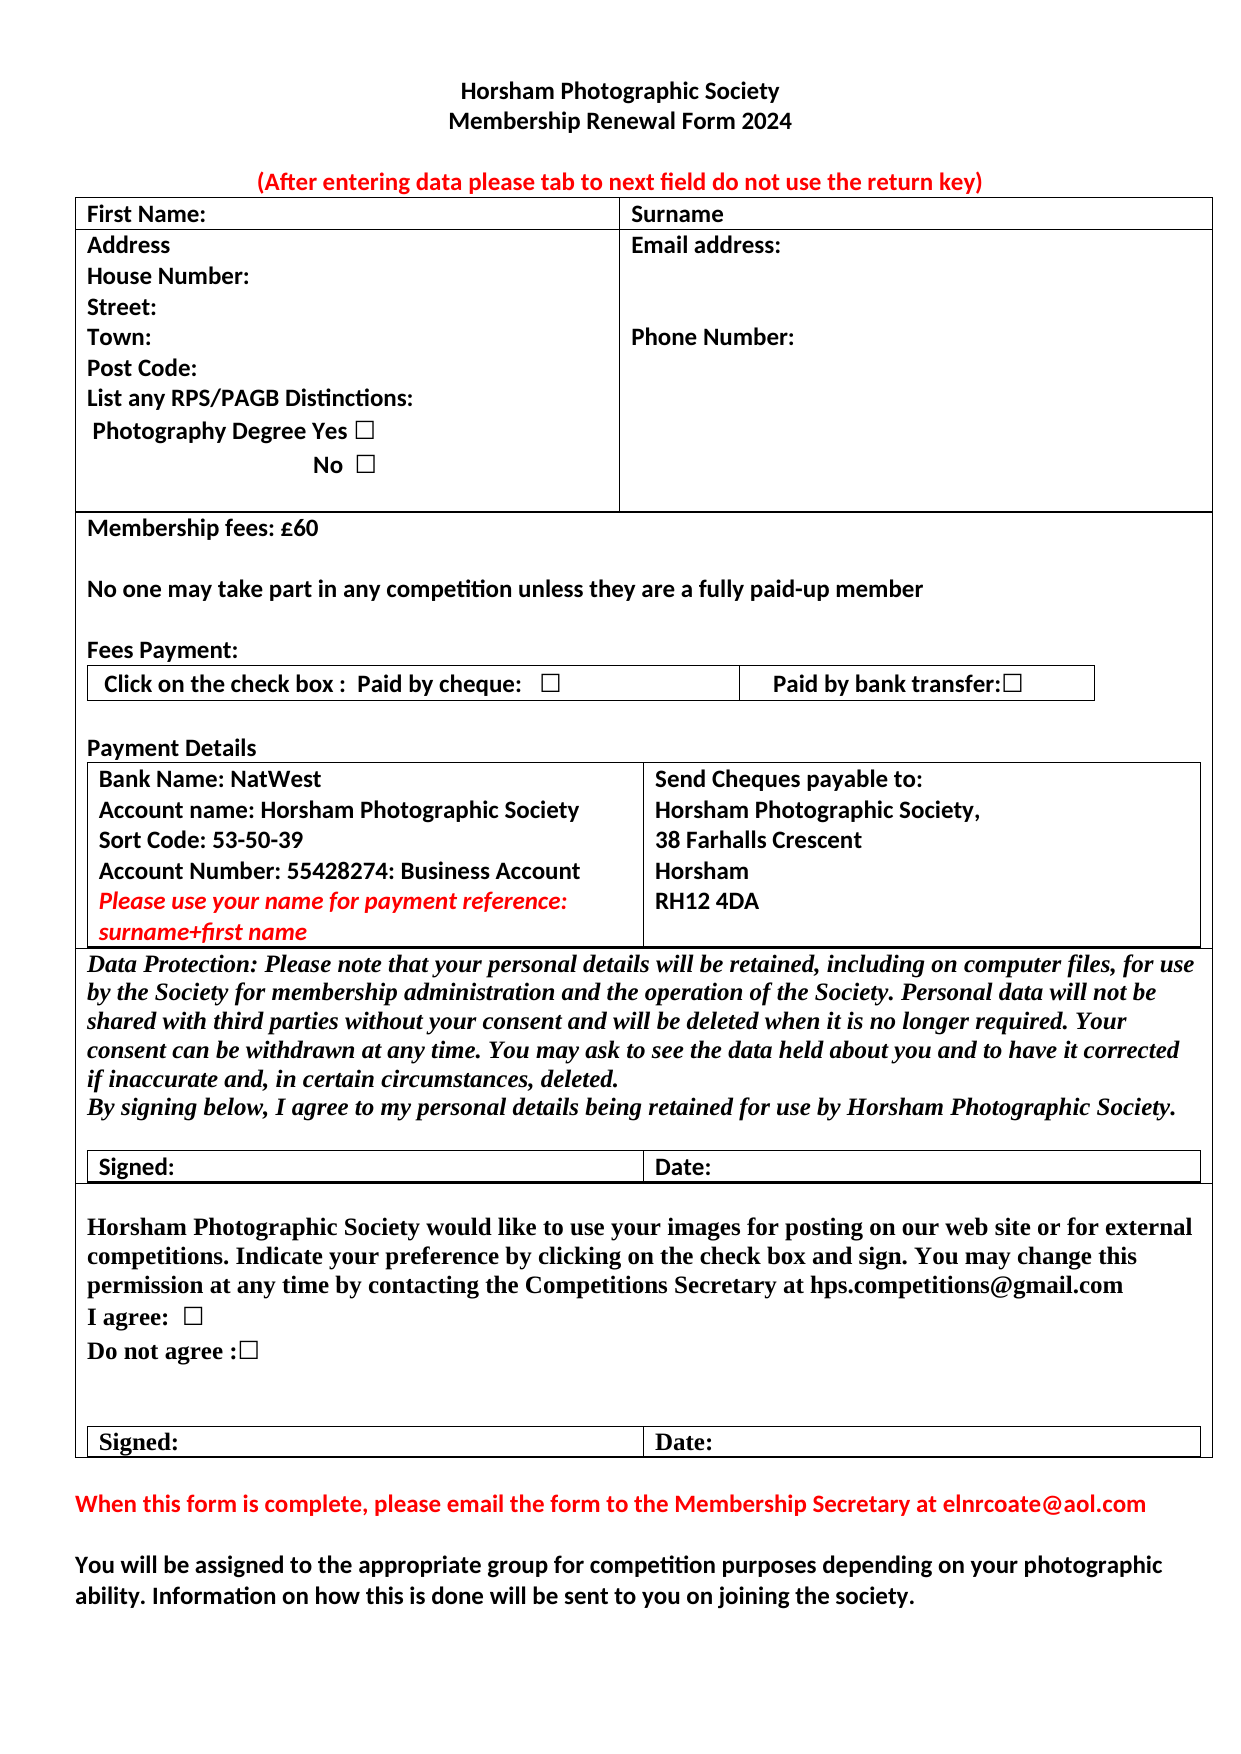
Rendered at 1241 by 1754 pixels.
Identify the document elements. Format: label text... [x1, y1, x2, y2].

table_cell Membership fees: £60 No one may take part in any competition unless they are a fully paid-up member Fees Payment: Payment Details [76, 513, 1212, 948]
table_cell Email address: Phone Number: [620, 230, 1212, 511]
table_cell Horsham Photographic Society would like to use your images for posting on our web site or for external competitions. Indicate your preference by clicking on the check box and sign. You may change this permission at any time by contacting the Competitions Secretary at hps.competitions@gmail.com I agree: Do not agree : [76, 1184, 1212, 1457]
text Horsham Photographic Society [75, 75, 1165, 106]
text You will be assigned to the appropriate group for competition purposes depending on your photographic ability. Information on how this is done will be sent to you on joining the society. [75, 1549, 1165, 1611]
text (After entering data please tab to next field do not use the return key) [75, 167, 1165, 197]
table_header Surname [620, 198, 1212, 229]
text Membership Renewal Form 2024 [75, 106, 1165, 136]
table_cell Address House Number: Street: Town: Post Code: List any RPS/PAGB Distinctions: Photography Degree Yes No [76, 230, 619, 511]
text When this form is complete, please email the form to the Membership Secretary at elnrcoate@aol.com [75, 1488, 1165, 1519]
table_header First Name: [76, 198, 619, 229]
table_cell Data Protection: Please note that your personal details will be retained, including on computer files, for use by the Society for membership administration and the operation of the Society. Personal data will not be shared with third parties without your consent and will be deleted when it is no longer required. Your consent can be withdrawn at any time. You may ask to see the data held about you and to have it corrected if inaccurate and, in certain circumstances, deleted. By signing below, I agree to my personal details being retained for use by Horsham Photographic Society. [76, 949, 1212, 1183]
